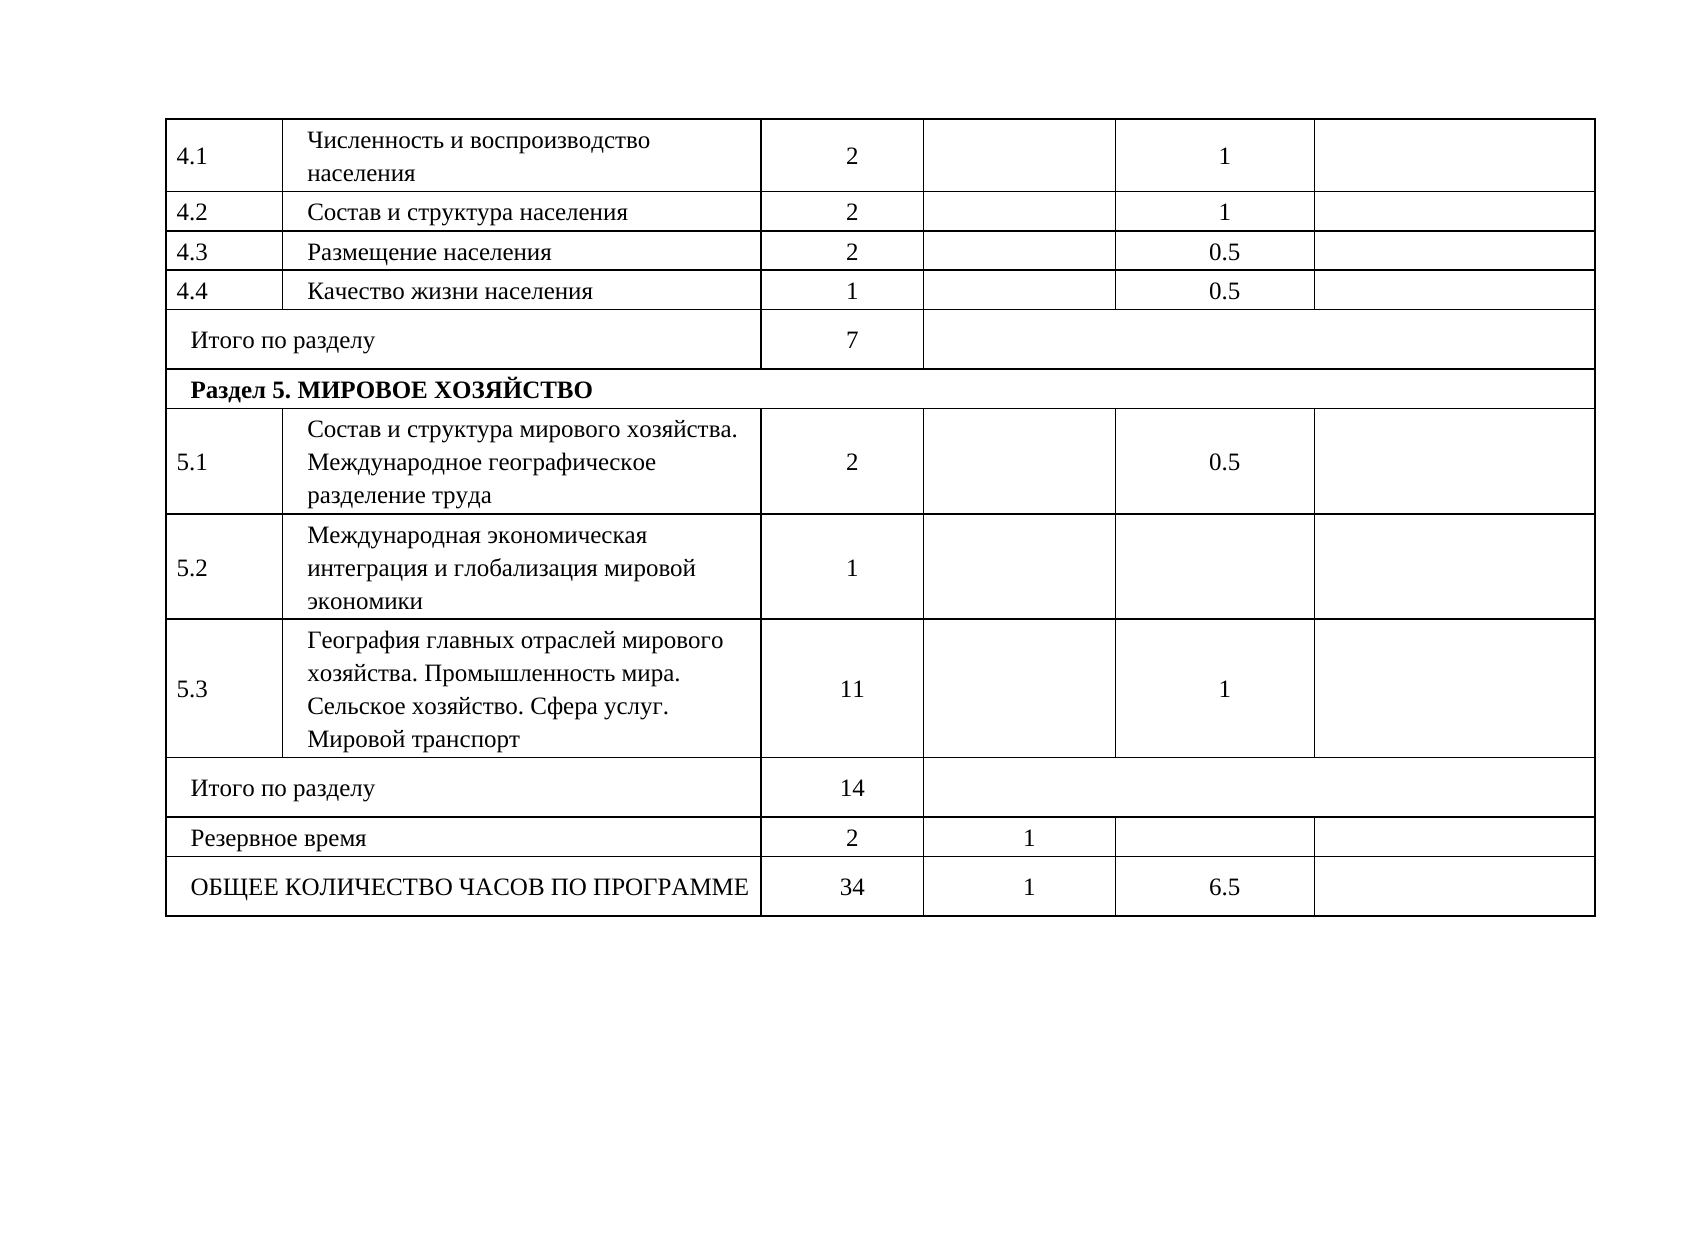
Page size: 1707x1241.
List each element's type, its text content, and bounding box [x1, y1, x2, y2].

table_cell Качество жизни населения [283, 271, 760, 309]
table_cell [1315, 271, 1594, 309]
table_cell 14 [762, 758, 923, 816]
table_cell [1315, 192, 1594, 230]
table_cell [924, 515, 1115, 618]
table_cell 2 [762, 192, 923, 230]
table_cell Международная экономическая интеграция и глобализация мировой экономики [283, 515, 760, 618]
table_cell [1315, 120, 1594, 191]
table_cell [1315, 409, 1594, 513]
table_cell 0.5 [1116, 232, 1314, 269]
table_cell Состав и структура мирового хозяйства. Международное географическое разделение труда [283, 409, 760, 513]
table_cell [1315, 232, 1594, 269]
table_cell 5.3 [167, 620, 282, 757]
table_cell [924, 310, 1594, 368]
table_cell Итого по разделу [167, 310, 760, 368]
table_cell 0.5 [1116, 271, 1314, 309]
table_cell Состав и структура населения [283, 192, 760, 230]
table_cell 6.5 [1116, 857, 1314, 915]
table_cell 1 [1116, 120, 1314, 191]
table_cell [1116, 818, 1314, 856]
table_cell Размещение населения [283, 232, 760, 269]
table_cell [1315, 515, 1594, 618]
table_cell 1 [762, 271, 923, 309]
table_cell 0.5 [1116, 409, 1314, 513]
table_cell [924, 271, 1115, 309]
table_cell 7 [762, 310, 923, 368]
table_cell 4.4 [167, 271, 282, 309]
table_cell [924, 232, 1115, 269]
table_cell 1 [924, 818, 1115, 856]
table_cell [1116, 515, 1314, 618]
table_cell 5.1 [167, 409, 282, 513]
table_cell Итого по разделу [167, 758, 760, 816]
table_cell 2 [762, 409, 923, 513]
table_cell 2 [762, 120, 923, 191]
table_cell [1315, 857, 1594, 915]
table_cell 1 [1116, 620, 1314, 757]
table_cell 5.2 [167, 515, 282, 618]
table_cell Раздел 5. МИРОВОЕ ХОЗЯЙСТВО [167, 370, 1594, 407]
table_cell 4.1 [167, 120, 282, 191]
table_cell 2 [762, 818, 923, 856]
table_cell 2 [762, 232, 923, 269]
table_cell Численность и воспроизводство населения [283, 120, 760, 191]
table_cell [924, 409, 1115, 513]
table_cell 1 [924, 857, 1115, 915]
table_cell [924, 758, 1594, 816]
table_cell [924, 120, 1115, 191]
table_cell [924, 620, 1115, 757]
table_cell 1 [762, 515, 923, 618]
table_cell 34 [762, 857, 923, 915]
table_cell 1 [1116, 192, 1314, 230]
table_cell [1315, 620, 1594, 757]
table_cell Резервное время [167, 818, 760, 856]
table_cell География главных отраслей мирового хозяйства. Промышленность мира. Сельское хозяйство. Сфера услуг. Мировой транспорт [283, 620, 760, 757]
table_cell ОБЩЕЕ КОЛИЧЕСТВО ЧАСОВ ПО ПРОГРАММЕ [167, 857, 760, 915]
table_cell 4.2 [167, 192, 282, 230]
table_cell [924, 192, 1115, 230]
table_cell 4.3 [167, 232, 282, 269]
table_cell 11 [762, 620, 923, 757]
table_cell [1315, 818, 1594, 856]
